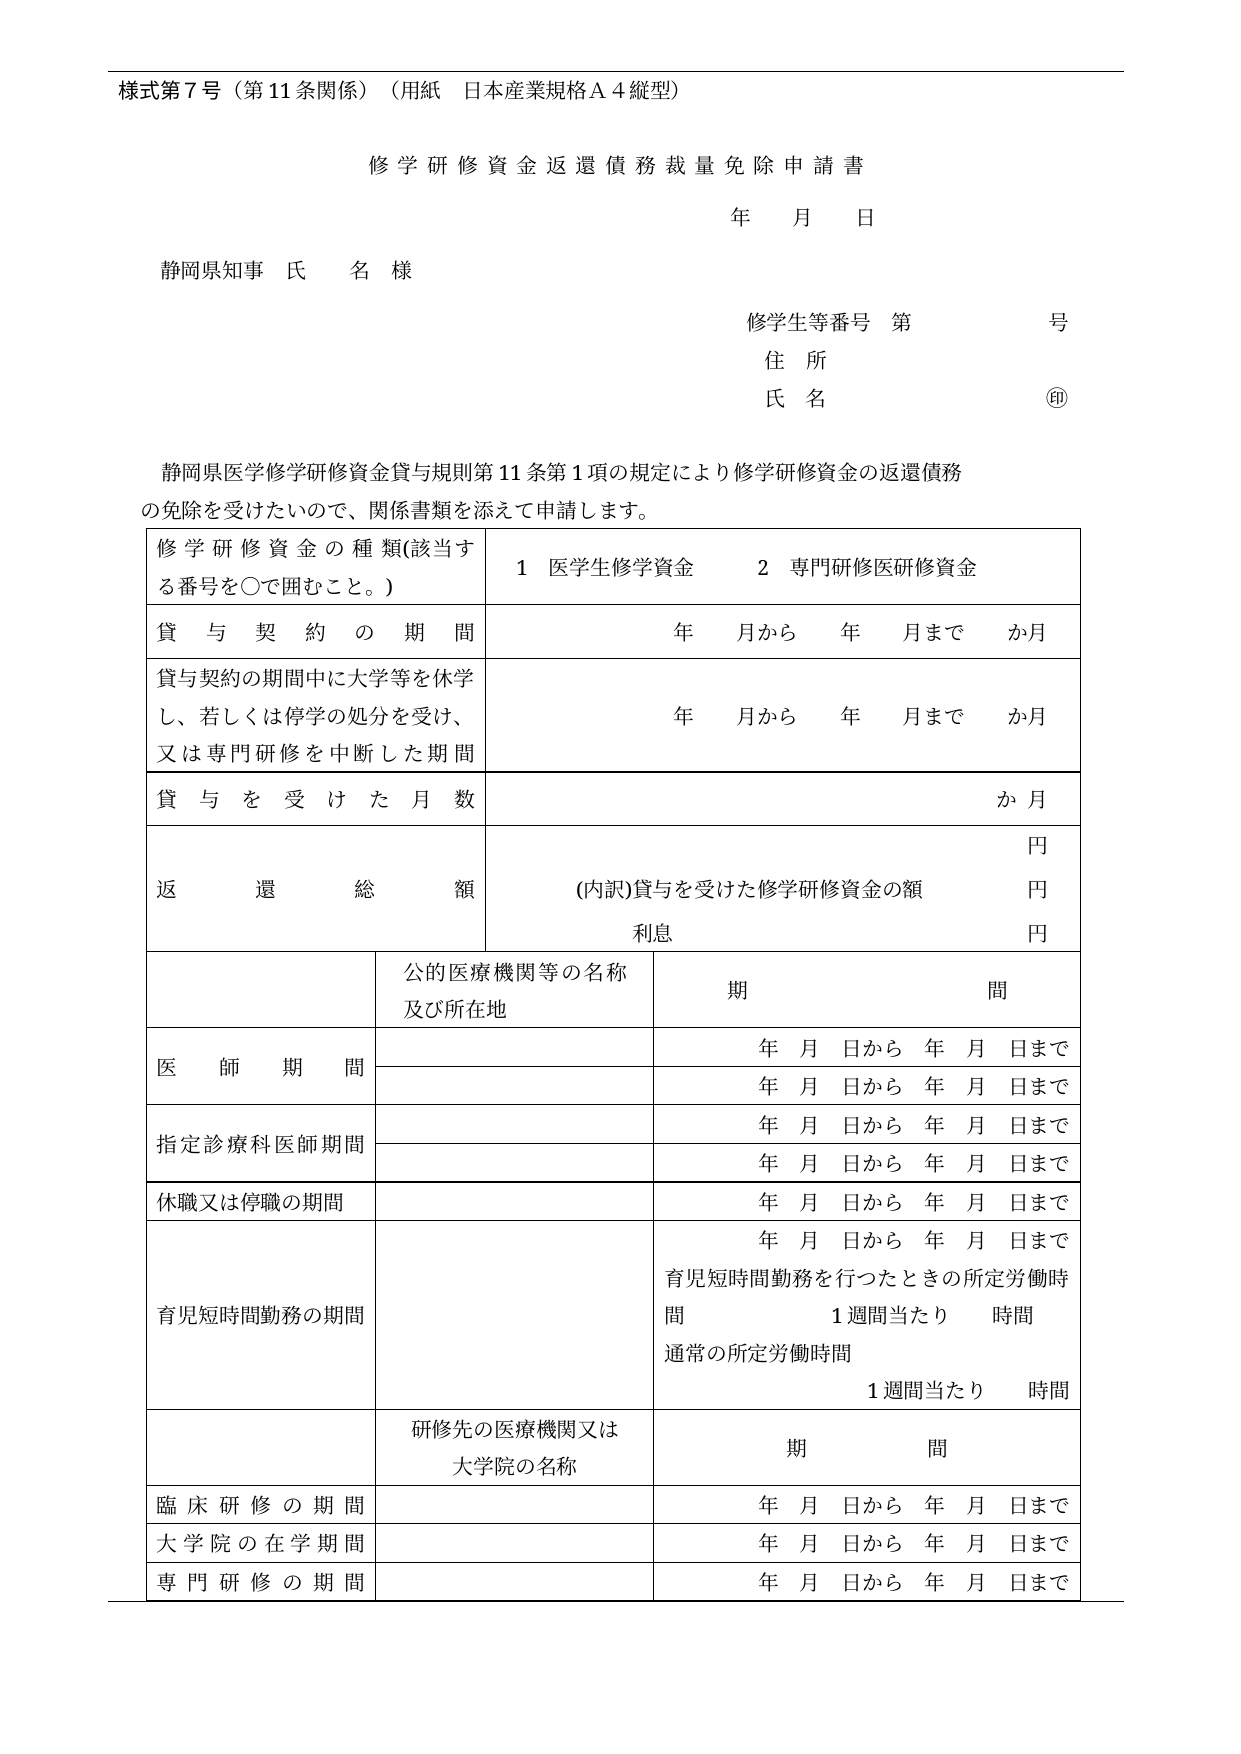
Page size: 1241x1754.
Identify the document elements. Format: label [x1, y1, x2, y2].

table_cell [108, 72, 1124, 1601]
